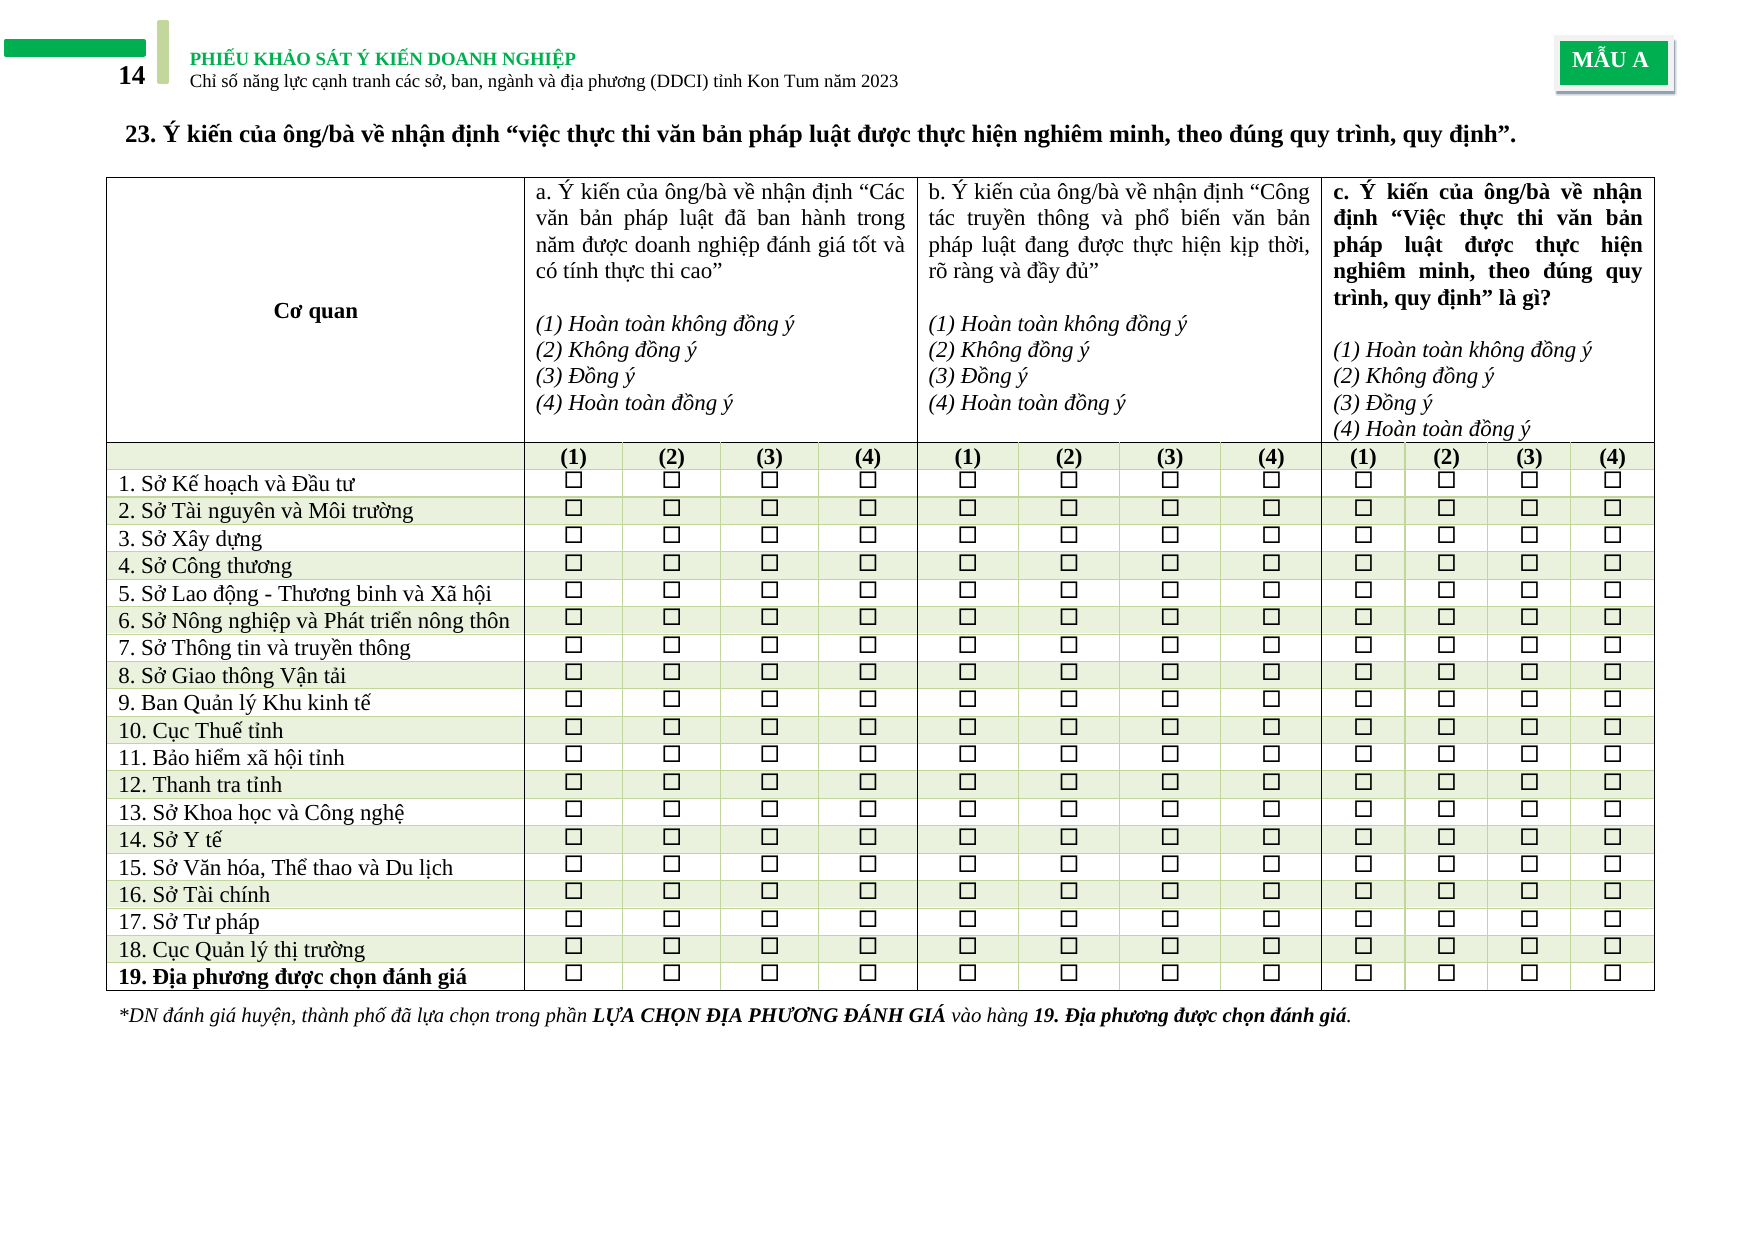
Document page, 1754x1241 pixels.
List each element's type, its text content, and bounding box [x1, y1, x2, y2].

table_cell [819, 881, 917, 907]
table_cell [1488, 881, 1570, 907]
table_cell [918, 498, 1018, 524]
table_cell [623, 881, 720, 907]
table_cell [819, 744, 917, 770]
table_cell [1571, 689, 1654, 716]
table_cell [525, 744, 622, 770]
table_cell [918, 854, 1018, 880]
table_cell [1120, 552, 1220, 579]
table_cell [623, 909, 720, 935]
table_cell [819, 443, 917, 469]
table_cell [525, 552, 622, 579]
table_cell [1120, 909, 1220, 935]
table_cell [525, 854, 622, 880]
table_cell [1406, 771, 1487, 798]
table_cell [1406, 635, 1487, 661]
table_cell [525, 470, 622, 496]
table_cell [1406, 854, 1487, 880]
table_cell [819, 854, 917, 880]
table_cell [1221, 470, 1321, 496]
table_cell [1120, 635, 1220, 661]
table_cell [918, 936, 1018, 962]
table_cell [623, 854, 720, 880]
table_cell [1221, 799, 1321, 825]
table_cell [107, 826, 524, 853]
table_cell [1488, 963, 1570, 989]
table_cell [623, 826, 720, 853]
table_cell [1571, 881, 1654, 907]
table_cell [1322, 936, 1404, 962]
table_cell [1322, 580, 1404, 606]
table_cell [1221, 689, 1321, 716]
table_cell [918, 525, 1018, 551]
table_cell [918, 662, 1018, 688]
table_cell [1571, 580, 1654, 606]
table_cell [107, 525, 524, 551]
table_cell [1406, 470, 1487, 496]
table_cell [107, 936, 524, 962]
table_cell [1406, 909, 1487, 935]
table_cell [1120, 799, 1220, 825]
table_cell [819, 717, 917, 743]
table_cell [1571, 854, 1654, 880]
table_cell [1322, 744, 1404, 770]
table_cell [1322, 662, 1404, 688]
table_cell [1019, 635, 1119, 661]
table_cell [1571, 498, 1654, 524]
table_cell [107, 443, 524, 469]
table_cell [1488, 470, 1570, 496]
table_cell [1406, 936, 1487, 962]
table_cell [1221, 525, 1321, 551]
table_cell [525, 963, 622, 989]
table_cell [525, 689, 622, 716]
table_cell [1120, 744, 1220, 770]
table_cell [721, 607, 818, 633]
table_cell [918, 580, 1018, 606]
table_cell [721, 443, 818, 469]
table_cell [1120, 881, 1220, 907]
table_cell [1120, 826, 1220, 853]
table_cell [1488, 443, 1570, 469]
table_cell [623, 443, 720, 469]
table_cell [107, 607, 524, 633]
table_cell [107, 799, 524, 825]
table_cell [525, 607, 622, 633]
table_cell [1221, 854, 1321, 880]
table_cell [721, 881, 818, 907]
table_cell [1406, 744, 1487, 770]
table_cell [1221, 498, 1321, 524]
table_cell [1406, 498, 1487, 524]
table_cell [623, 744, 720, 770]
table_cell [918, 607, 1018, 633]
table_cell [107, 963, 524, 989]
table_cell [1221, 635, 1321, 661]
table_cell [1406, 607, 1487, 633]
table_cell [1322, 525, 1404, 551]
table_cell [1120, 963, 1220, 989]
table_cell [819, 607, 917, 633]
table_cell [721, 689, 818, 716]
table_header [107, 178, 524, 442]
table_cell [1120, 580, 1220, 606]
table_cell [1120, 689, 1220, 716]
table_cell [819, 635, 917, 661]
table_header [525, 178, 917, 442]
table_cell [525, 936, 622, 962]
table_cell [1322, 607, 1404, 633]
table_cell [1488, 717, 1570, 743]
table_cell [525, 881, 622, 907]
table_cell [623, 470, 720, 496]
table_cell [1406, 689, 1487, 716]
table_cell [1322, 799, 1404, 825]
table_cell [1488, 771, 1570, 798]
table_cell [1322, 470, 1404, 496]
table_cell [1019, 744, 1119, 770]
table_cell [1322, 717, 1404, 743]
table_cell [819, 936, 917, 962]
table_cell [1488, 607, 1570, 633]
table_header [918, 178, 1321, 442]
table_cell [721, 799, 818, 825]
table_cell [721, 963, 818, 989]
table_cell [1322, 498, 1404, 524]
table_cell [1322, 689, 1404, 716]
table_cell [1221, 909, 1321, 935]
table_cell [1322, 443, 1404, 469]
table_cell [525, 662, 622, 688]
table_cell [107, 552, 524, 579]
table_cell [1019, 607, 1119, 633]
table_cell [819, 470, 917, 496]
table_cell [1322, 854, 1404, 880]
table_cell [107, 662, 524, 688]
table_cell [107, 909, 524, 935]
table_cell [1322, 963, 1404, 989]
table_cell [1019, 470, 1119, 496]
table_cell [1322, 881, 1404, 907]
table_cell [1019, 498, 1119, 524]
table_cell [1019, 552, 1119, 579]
list Ý kiến của ông/bà về nhận định “việc thực thi văn bản pháp luật được thực hiện nghiêm minh, theo đúng quy trình, quy định”. [125, 119, 1729, 148]
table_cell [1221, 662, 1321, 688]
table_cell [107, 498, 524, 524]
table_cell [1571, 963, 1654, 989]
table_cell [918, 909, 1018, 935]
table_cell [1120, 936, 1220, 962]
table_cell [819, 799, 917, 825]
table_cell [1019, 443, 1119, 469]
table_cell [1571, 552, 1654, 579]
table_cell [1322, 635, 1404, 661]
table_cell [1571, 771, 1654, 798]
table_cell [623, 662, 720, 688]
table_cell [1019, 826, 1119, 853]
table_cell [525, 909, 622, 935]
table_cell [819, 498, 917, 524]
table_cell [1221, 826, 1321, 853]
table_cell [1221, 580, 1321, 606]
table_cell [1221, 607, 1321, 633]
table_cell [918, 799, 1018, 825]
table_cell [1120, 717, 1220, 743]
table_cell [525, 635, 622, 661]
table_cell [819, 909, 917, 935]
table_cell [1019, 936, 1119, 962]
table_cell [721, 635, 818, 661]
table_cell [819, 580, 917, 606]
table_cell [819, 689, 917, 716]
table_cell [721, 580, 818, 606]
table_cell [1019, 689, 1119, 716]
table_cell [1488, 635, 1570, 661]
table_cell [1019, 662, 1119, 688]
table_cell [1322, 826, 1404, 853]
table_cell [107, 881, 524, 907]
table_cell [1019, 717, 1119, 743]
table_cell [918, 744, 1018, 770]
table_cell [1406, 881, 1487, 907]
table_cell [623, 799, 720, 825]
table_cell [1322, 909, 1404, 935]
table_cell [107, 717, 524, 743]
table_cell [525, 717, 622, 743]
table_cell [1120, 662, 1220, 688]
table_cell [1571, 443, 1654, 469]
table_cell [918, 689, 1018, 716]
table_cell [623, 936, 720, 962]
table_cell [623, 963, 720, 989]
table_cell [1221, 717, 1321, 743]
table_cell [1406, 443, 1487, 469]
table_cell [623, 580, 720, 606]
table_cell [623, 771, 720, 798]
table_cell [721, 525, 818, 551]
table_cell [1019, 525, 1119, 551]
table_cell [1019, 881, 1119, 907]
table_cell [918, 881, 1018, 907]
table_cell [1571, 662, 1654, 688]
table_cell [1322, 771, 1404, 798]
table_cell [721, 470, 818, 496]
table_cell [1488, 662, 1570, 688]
text *DN đánh giá huyện, thành phố đã lựa chọn trong phần LỰA CHỌN ĐỊA PHƯƠNG ĐÁNH GIÁ vào hàng 19. Địa phương được chọn đánh giá. [118, 1003, 1729, 1027]
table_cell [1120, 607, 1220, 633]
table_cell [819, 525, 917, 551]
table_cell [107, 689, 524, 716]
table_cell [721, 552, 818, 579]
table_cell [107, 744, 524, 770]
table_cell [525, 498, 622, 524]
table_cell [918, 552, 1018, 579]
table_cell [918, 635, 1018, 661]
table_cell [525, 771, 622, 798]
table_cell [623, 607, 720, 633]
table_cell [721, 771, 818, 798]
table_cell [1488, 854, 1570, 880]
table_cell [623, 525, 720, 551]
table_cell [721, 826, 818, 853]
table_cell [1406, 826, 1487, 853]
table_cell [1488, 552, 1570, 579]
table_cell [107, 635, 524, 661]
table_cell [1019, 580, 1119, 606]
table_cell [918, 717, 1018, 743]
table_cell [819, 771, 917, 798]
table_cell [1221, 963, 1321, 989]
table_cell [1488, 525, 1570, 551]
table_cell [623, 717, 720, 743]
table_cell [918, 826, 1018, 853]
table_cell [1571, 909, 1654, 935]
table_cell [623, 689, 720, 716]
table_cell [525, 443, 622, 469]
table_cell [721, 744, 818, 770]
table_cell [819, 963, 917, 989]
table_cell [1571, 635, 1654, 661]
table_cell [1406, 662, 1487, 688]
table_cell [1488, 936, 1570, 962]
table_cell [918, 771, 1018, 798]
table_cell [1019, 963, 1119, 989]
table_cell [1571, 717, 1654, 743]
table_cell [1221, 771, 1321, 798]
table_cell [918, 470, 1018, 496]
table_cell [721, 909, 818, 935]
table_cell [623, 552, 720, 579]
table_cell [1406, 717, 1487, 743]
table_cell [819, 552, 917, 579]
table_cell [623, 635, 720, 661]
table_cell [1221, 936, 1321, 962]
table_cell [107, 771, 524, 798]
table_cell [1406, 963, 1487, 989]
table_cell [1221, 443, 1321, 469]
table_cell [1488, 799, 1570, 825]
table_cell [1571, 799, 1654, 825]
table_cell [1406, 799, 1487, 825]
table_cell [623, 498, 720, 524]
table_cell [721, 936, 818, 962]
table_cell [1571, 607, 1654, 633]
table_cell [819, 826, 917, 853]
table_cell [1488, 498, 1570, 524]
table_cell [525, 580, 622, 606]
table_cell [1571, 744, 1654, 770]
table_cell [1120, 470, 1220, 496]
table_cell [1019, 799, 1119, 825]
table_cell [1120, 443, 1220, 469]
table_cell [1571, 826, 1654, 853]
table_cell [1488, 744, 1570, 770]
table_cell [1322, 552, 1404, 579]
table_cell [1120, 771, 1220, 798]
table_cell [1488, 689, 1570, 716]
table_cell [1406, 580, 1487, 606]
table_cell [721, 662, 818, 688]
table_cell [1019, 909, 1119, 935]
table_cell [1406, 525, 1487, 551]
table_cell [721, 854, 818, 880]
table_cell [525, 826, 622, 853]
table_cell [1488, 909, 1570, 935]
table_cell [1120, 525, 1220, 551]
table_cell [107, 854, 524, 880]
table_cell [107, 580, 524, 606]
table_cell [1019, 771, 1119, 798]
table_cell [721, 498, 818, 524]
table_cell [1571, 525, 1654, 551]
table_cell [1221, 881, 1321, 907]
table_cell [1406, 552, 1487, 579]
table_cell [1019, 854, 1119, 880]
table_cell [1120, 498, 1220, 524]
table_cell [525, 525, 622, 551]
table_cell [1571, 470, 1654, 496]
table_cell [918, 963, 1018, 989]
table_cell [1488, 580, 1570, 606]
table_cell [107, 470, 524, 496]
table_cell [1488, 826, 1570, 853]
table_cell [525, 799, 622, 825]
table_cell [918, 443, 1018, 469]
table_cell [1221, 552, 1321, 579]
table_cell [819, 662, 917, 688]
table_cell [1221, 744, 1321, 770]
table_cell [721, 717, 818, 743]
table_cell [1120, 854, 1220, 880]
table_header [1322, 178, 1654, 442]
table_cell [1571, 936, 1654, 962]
